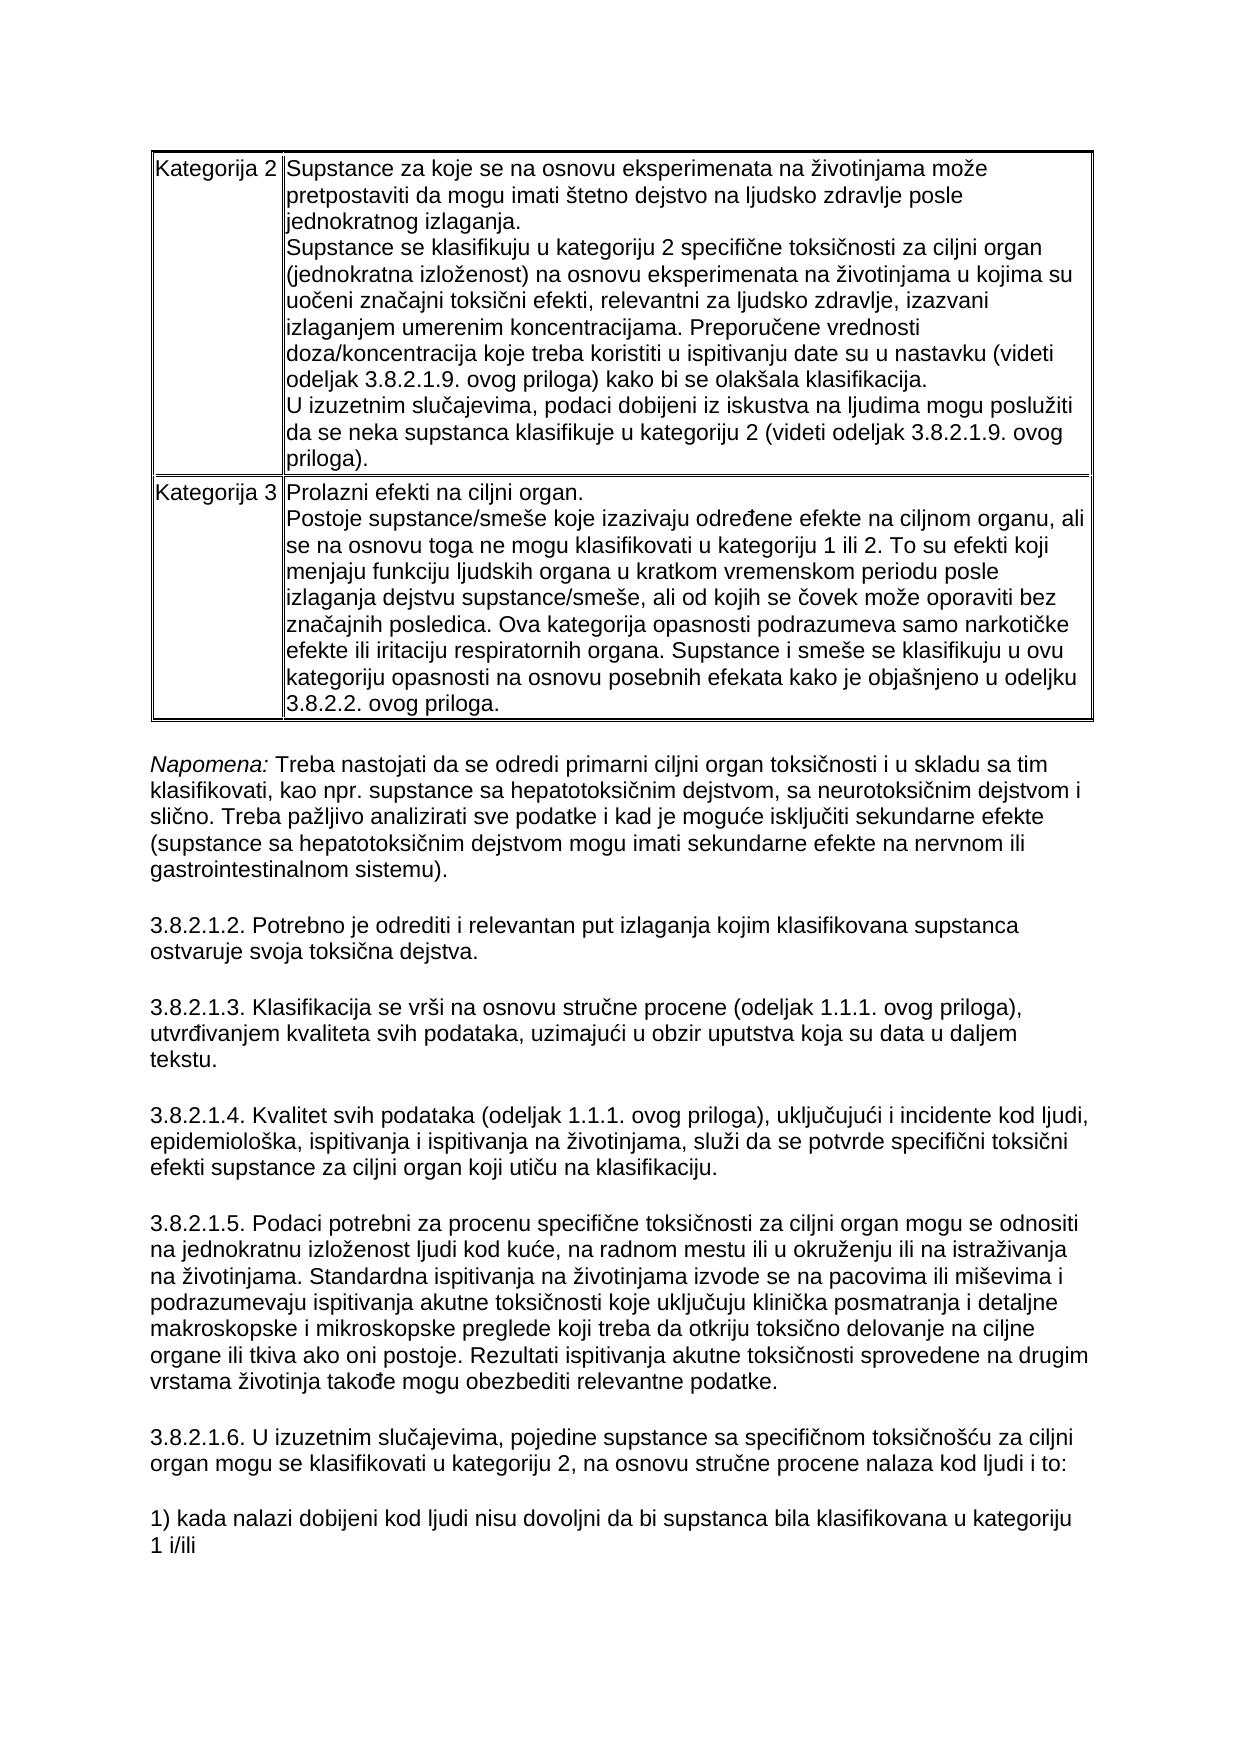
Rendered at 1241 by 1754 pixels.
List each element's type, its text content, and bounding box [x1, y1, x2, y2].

text 3.8.2.1.5. Podaci potrebni za procenu specifične toksičnosti za ciljni organ mogu se odnositi na jednokratnu izloženost ljudi kod kuće, na radnom mestu ili u okruženju ili na istraživanja na životinjama. Standardna ispitivanja na životinjama izvode se na pacovima ili miševima i podrazumevaju ispitivanja akutne toksičnosti koje uključuju klinička posmatranja i detaljne makroskopske i mikroskopske preglede koji treba da otkriju toksično delovanje na ciljne organe ili tkiva ako oni postoje. Rezultati ispitivanja akutne toksičnosti sprovedene na drugim vrstama životinja takođe mogu obezbediti relevantne podatke. [150, 1210, 1090, 1394]
text Napomena: Treba nastojati da se odredi primarni ciljni organ toksičnosti i u skladu sa tim klasifikovati, kao npr. supstance sa hepatotoksičnim dejstvom, sa neurotoksičnim dejstvom i slično. Treba pažljivo analizirati sve podatke i kad je moguće isključiti sekundarne efekte (supstance sa hepatotoksičnim dejstvom mogu imati sekundarne efekte na nervnom ili gastrointestinalnom sistemu). [150, 751, 1090, 882]
text 3.8.2.1.2. Potrebno je odrediti i relevantan put izlaganja kojim klasifikovana supstanca ostvaruje svoja toksična dejstva. [150, 912, 1090, 964]
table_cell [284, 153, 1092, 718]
text 3.8.2.1.4. Kvalitet svih podataka (odeljak 1.1.1. ovog priloga), uključujući i incidente kod ljudi, epidemiološka, ispitivanja i ispitivanja na životinjama, služi da se potvrde specifični toksični efekti supstance za ciljni organ koji utiču na klasifikaciju. [150, 1102, 1090, 1181]
text 3.8.2.1.3. Klasifikacija se vrši na osnovu stručne procene (odeljak 1.1.1. ovog priloga), utvrđivanjem kvaliteta svih podataka, uzimajući u obzir uputstva koja su data u daljem tekstu. [150, 993, 1090, 1072]
text 1) kada nalazi dobijeni kod ljudi nisu dovoljni da bi supstanca bila klasifikovana u kategoriju 1 i/ili [150, 1505, 1090, 1558]
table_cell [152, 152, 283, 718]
text 3.8.2.1.6. U izuzetnim slučajevima, pojedine supstance sa specifičnom toksičnošću za ciljni organ mogu se klasifikovati u kategoriju 2, na osnovu stručne procene nalaza kod ljudi i to: [150, 1423, 1090, 1476]
